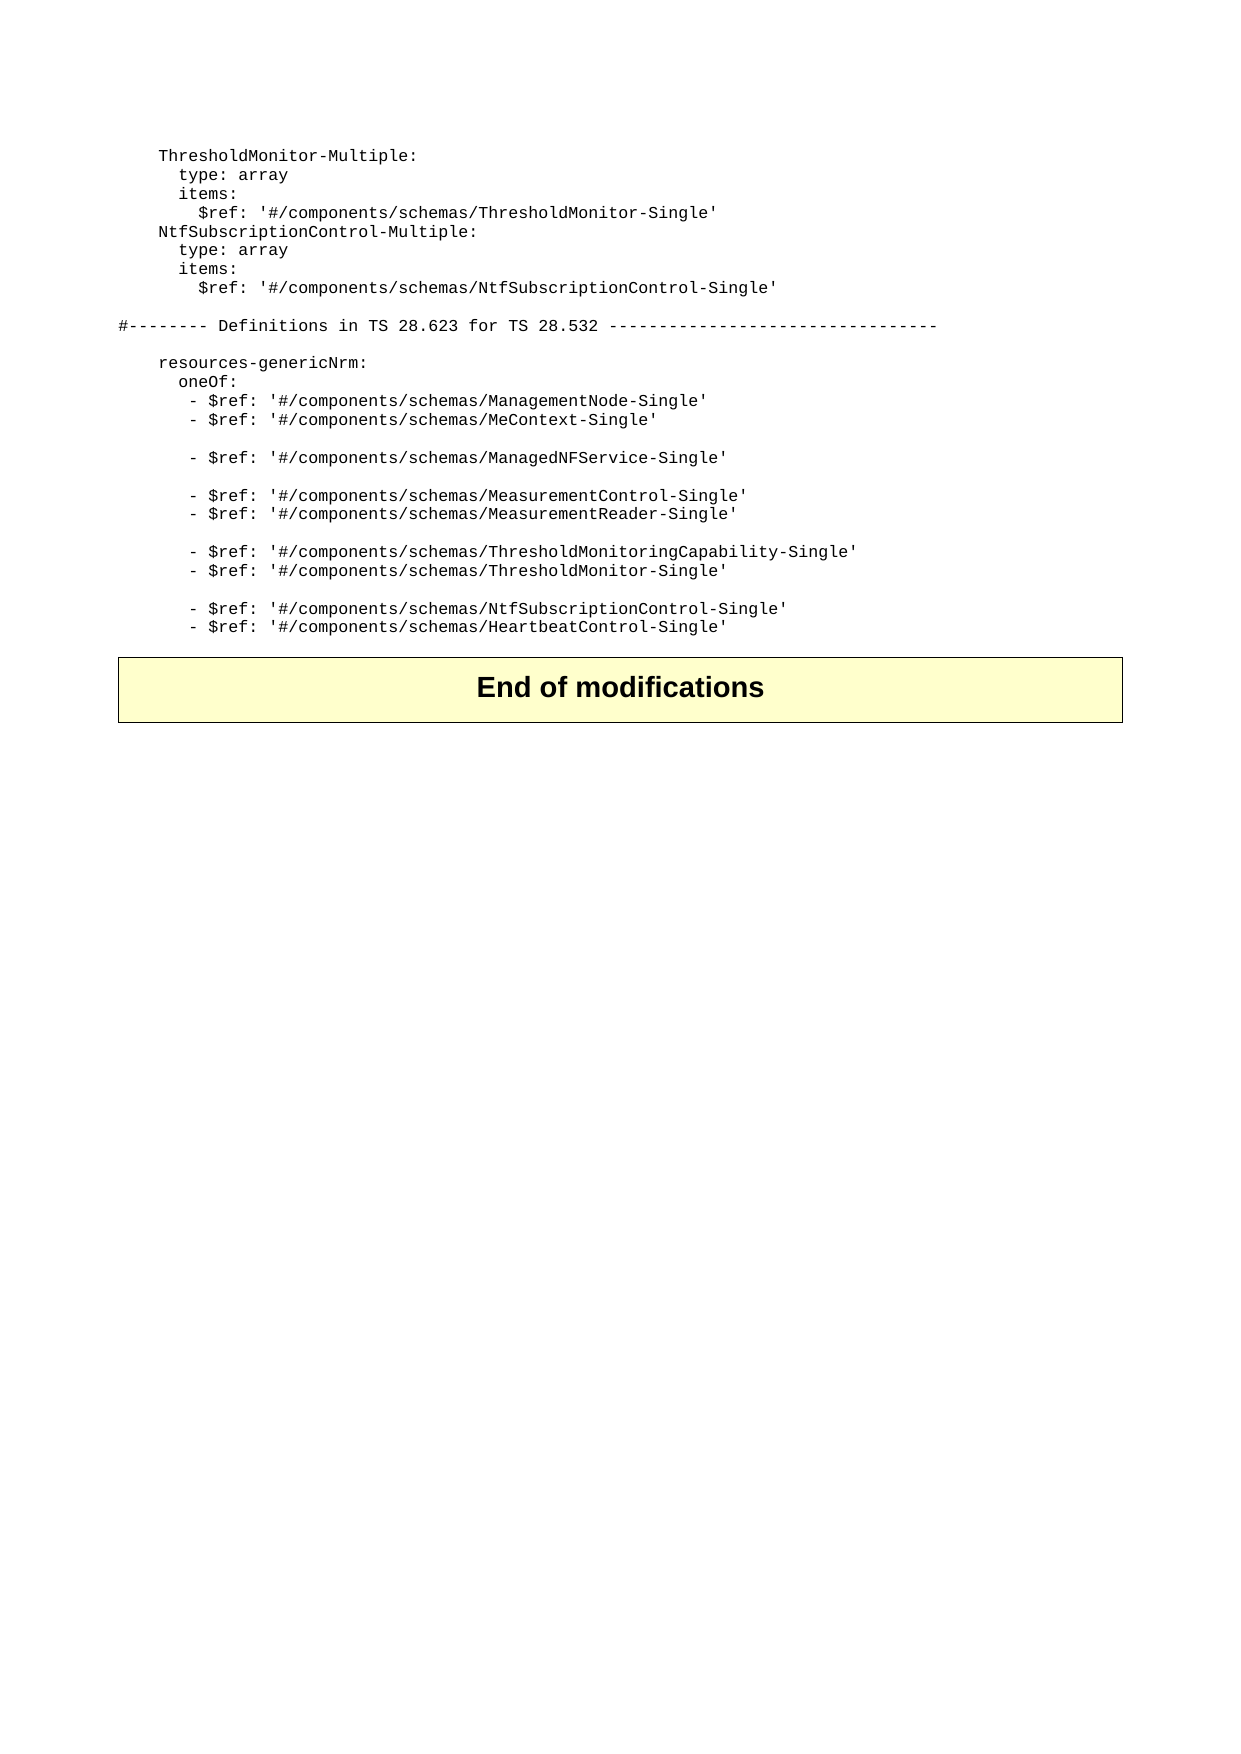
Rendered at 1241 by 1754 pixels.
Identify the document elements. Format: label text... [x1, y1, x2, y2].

text $ref: '#/components/schemas/ThresholdMonitor-Single' [118, 204, 1122, 223]
text NtfSubscriptionControl-Multiple: [118, 223, 1122, 242]
text - $ref: '#/components/schemas/ThresholdMonitor-Single' [118, 562, 1122, 581]
text #-------- Definitions in TS 28.623 for TS 28.532 --------------------------------- [118, 317, 1122, 336]
text - $ref: '#/components/schemas/NtfSubscriptionControl-Single' [118, 600, 1122, 619]
text - $ref: '#/components/schemas/ManagedNFService-Single' [118, 449, 1122, 468]
text type: array [118, 167, 1122, 185]
text type: array [118, 242, 1122, 261]
text - $ref: '#/components/schemas/MeasurementReader-Single' [118, 506, 1122, 525]
text - $ref: '#/components/schemas/ThresholdMonitoringCapability-Single' [118, 544, 1122, 562]
text - $ref: '#/components/schemas/MeContext-Single' [118, 412, 1122, 431]
text ThresholdMonitor-Multiple: [118, 148, 1122, 167]
text items: [118, 185, 1122, 204]
text items: [118, 261, 1122, 280]
text oneOf: [118, 374, 1122, 393]
text - $ref: '#/components/schemas/ManagementNode-Single' [118, 393, 1122, 412]
text resources-genericNrm: [118, 355, 1122, 374]
table_header End of modifications [119, 658, 1122, 722]
text - $ref: '#/components/schemas/MeasurementControl-Single' [118, 487, 1122, 506]
text $ref: '#/components/schemas/NtfSubscriptionControl-Single' [118, 280, 1122, 298]
text - $ref: '#/components/schemas/HeartbeatControl-Single' [118, 619, 1122, 638]
